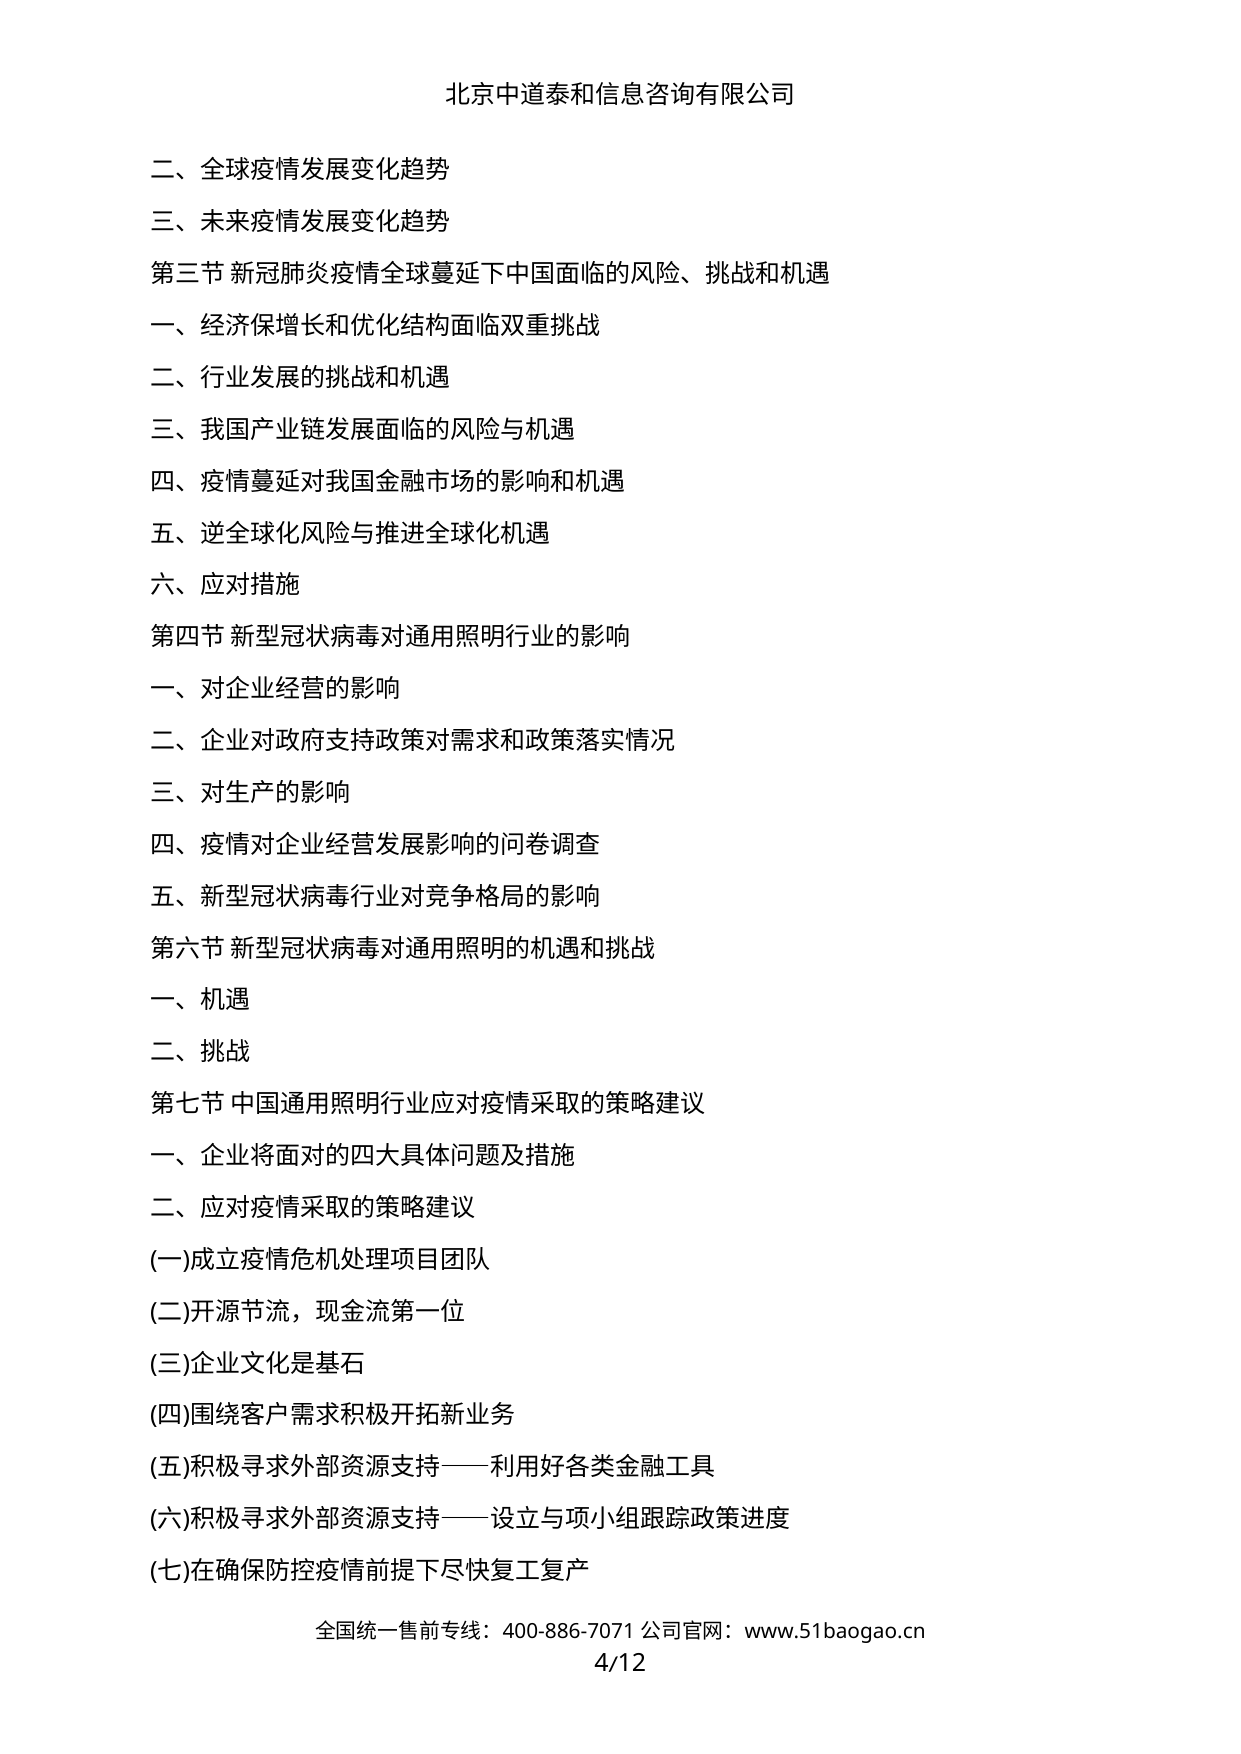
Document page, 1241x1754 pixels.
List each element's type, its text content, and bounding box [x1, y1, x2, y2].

text 二、应对疫情采取的策略建议 [150, 1187, 1090, 1224]
text 三、我国产业链发展面临的风险与机遇 [150, 409, 1090, 446]
text 二、挑战 [150, 1032, 1090, 1068]
text 五、逆全球化风险与推进全球化机遇 [150, 513, 1090, 549]
text (四)围绕客户需求积极开拓新业务 [150, 1395, 1090, 1431]
text 一、企业将面对的四大具体问题及措施 [150, 1136, 1090, 1172]
text 四、疫情蔓延对我国金融市场的影响和机遇 [150, 461, 1090, 497]
text 六、应对措施 [150, 565, 1090, 601]
text (七)在确保防控疫情前提下尽快复工复产 [150, 1551, 1090, 1587]
text 三、对生产的影响 [150, 772, 1090, 809]
text 二、企业对政府支持政策对需求和政策落实情况 [150, 721, 1090, 757]
text 一、机遇 [150, 980, 1090, 1016]
text 一、对企业经营的影响 [150, 669, 1090, 705]
text 五、新型冠状病毒行业对竞争格局的影响 [150, 876, 1090, 912]
text 一、经济保增长和优化结构面临双重挑战 [150, 306, 1090, 342]
text 二、全球疫情发展变化趋势 [150, 150, 1090, 186]
text (六)积极寻求外部资源支持——设立与项小组跟踪政策进度 [150, 1499, 1090, 1535]
text (五)积极寻求外部资源支持——利用好各类金融工具 [150, 1447, 1090, 1483]
text (一)成立疫情危机处理项目团队 [150, 1239, 1090, 1276]
text 第四节 新型冠状病毒对通用照明行业的影响 [150, 617, 1090, 653]
text (三)企业文化是基石 [150, 1343, 1090, 1379]
text 二、行业发展的挑战和机遇 [150, 357, 1090, 394]
text 第七节 中国通用照明行业应对疫情采取的策略建议 [150, 1084, 1090, 1120]
text 四、疫情对企业经营发展影响的问卷调查 [150, 824, 1090, 861]
text (二)开源节流，现金流第一位 [150, 1291, 1090, 1327]
text 三、未来疫情发展变化趋势 [150, 202, 1090, 238]
text 第三节 新冠肺炎疫情全球蔓延下中国面临的风险、挑战和机遇 [150, 254, 1090, 290]
text 第六节 新型冠状病毒对通用照明的机遇和挑战 [150, 928, 1090, 964]
